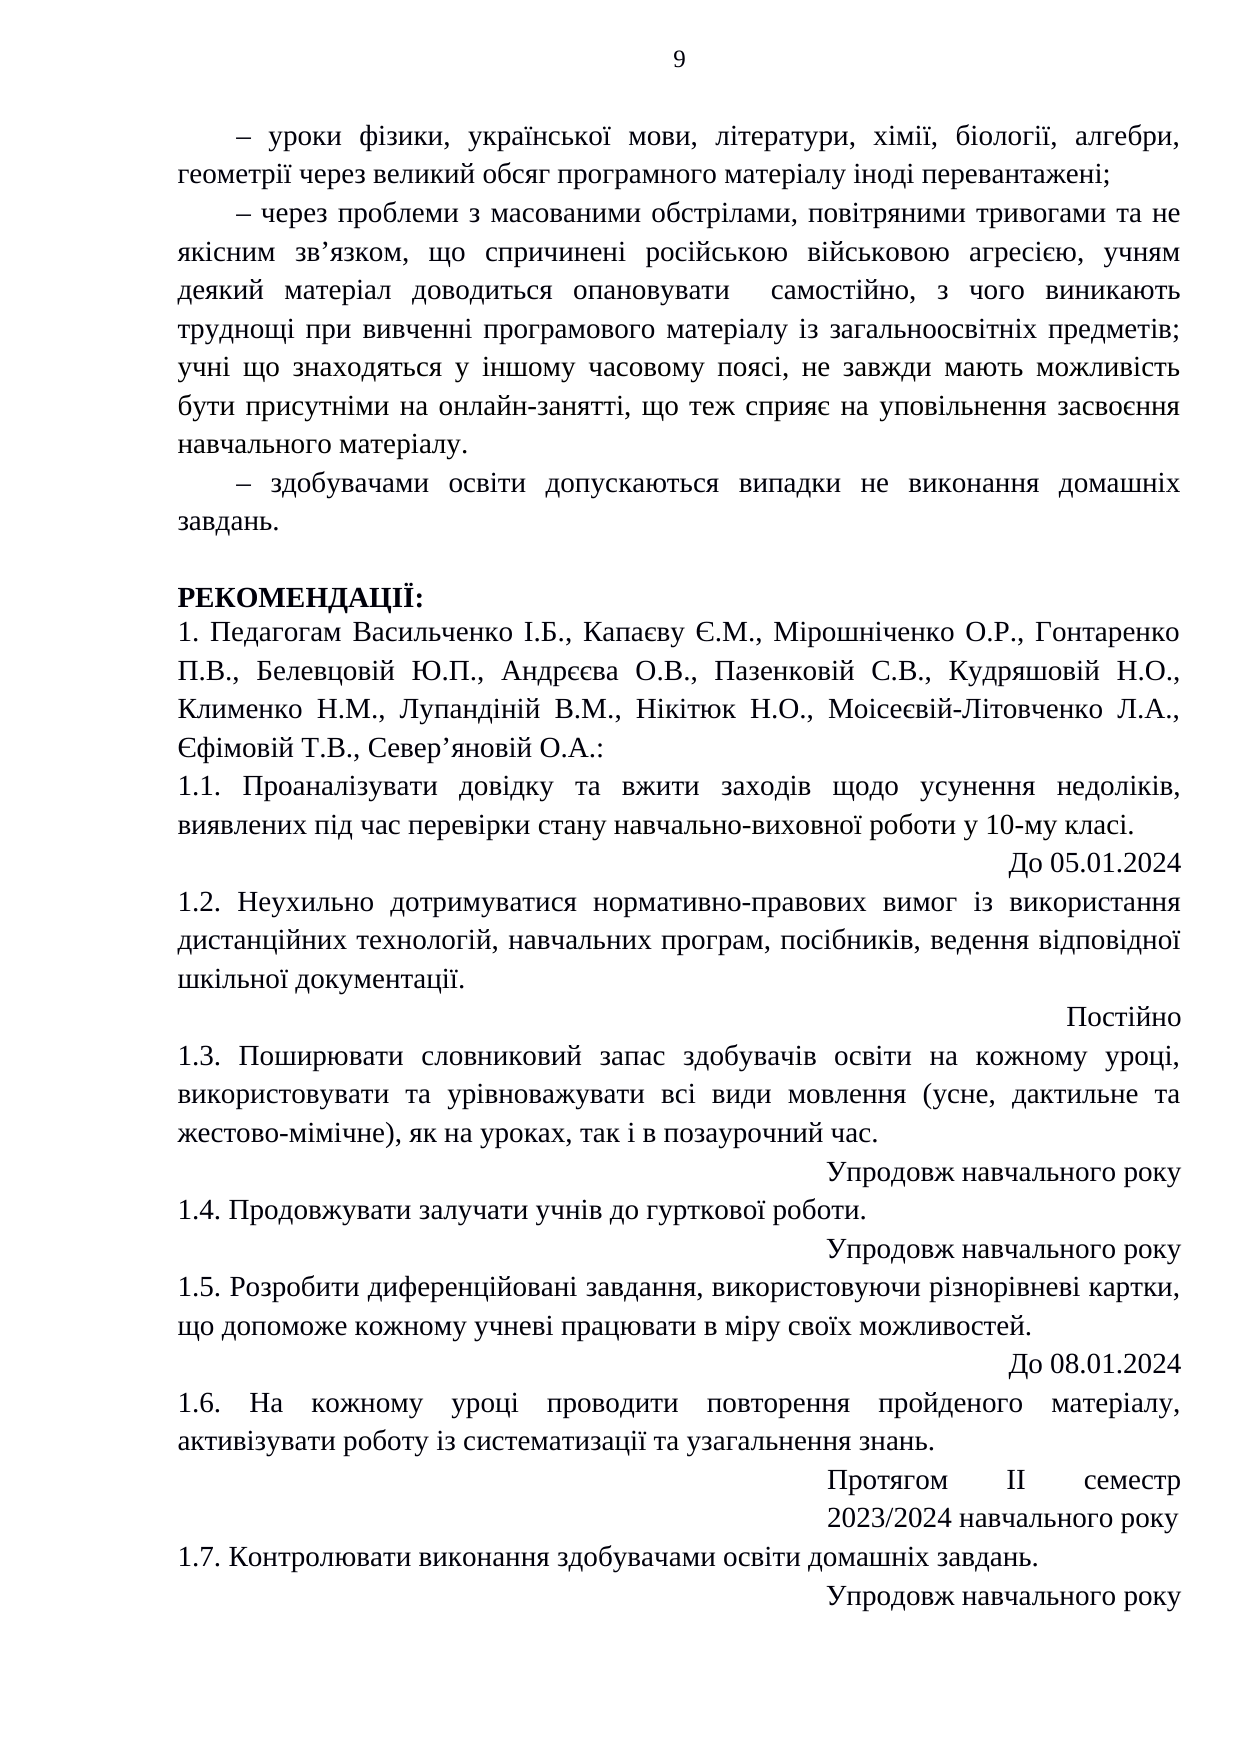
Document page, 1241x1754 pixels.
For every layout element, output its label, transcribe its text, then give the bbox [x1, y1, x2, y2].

list Упродовж навчального року [252, 1578, 1181, 1611]
text 1.2. Неухильно дотримуватися нормативно-правових вимог із використання дистанційних технологій, навчальних програм, посібників, ведення відповідної шкільної документації. [177, 884, 1181, 994]
text До 05.01.2024 [177, 845, 1181, 879]
text – уроки фізики, української мови, літератури, хімії, біології, алгебри, геометрії через великий обсяг програмного матеріалу іноді перевантажені; [177, 118, 1181, 190]
text Протягом ІІ семестр 2023/2024 навчального року [827, 1462, 1181, 1534]
text 1. Педагогам Васильченко І.Б., Капаєву Є.М., Мірошніченко О.Р., Гонтаренко П.В., Белевцовій Ю.П., Андрєєва О.В., Пазенковій С.В., Кудряшовій Н.О., Клименко Н.М., Лупандіній В.М., Нікітюк Н.О., Моісеєвій-Літовченко Л.А., Єфімовій Т.В., Север’яновій О.А.: [177, 614, 1181, 763]
list здобувачами освіти допускаються випадки не виконання домашніх завдань. [177, 465, 1181, 537]
text Упродовж навчального року [177, 1154, 1181, 1187]
text До 08.01.2024 [177, 1346, 1181, 1380]
text Постійно [177, 999, 1181, 1033]
text – через проблеми з масованими обстрілами, повітряними тривогами та не якісним зв’язком, що спричинені російською військовою агресією, учням деякий матеріал доводиться опановувати самостійно, з чого виникають труднощі при вивченні програмового матеріалу із загальноосвітніх предметів; учні що знаходяться у іншому часовому поясі, не завжди мають можливість бути присутніми на онлайн-занятті, що теж сприяє на уповільнення засвоєння навчального матеріалу. [177, 195, 1181, 460]
text 1.7. Контролювати виконання здобувачами освіти домашніх завдань. [177, 1539, 1181, 1573]
list Упродовж навчального року [177, 1231, 1181, 1264]
text 1.4. Продовжувати залучати учнів до гурткової роботи. [177, 1192, 1181, 1226]
text 1.6. На кожному уроці проводити повторення пройденого матеріалу, активізувати роботу із систематизації та узагальнення знань. [177, 1385, 1181, 1457]
text 1.3. Поширювати словниковий запас здобувачів освіти на кожному уроці, використовувати та урівноважувати всі види мовлення (усне, дактильне та жестово-мімічне), як на уроках, так і в позаурочний час. [177, 1038, 1181, 1149]
text 1.1. Проаналізувати довідку та вжити заходів щодо усунення недоліків, виявлених під час перевірки стану навчально-виховної роботи у 10-му класі. [177, 768, 1181, 840]
text 1.5. Розробити диференційовані завдання, використовуючи різнорівневі картки, що допоможе кожному учневі працювати в міру своїх можливостей. [177, 1269, 1181, 1341]
text РЕКОМЕНДАЦІЇ: [177, 581, 1181, 614]
